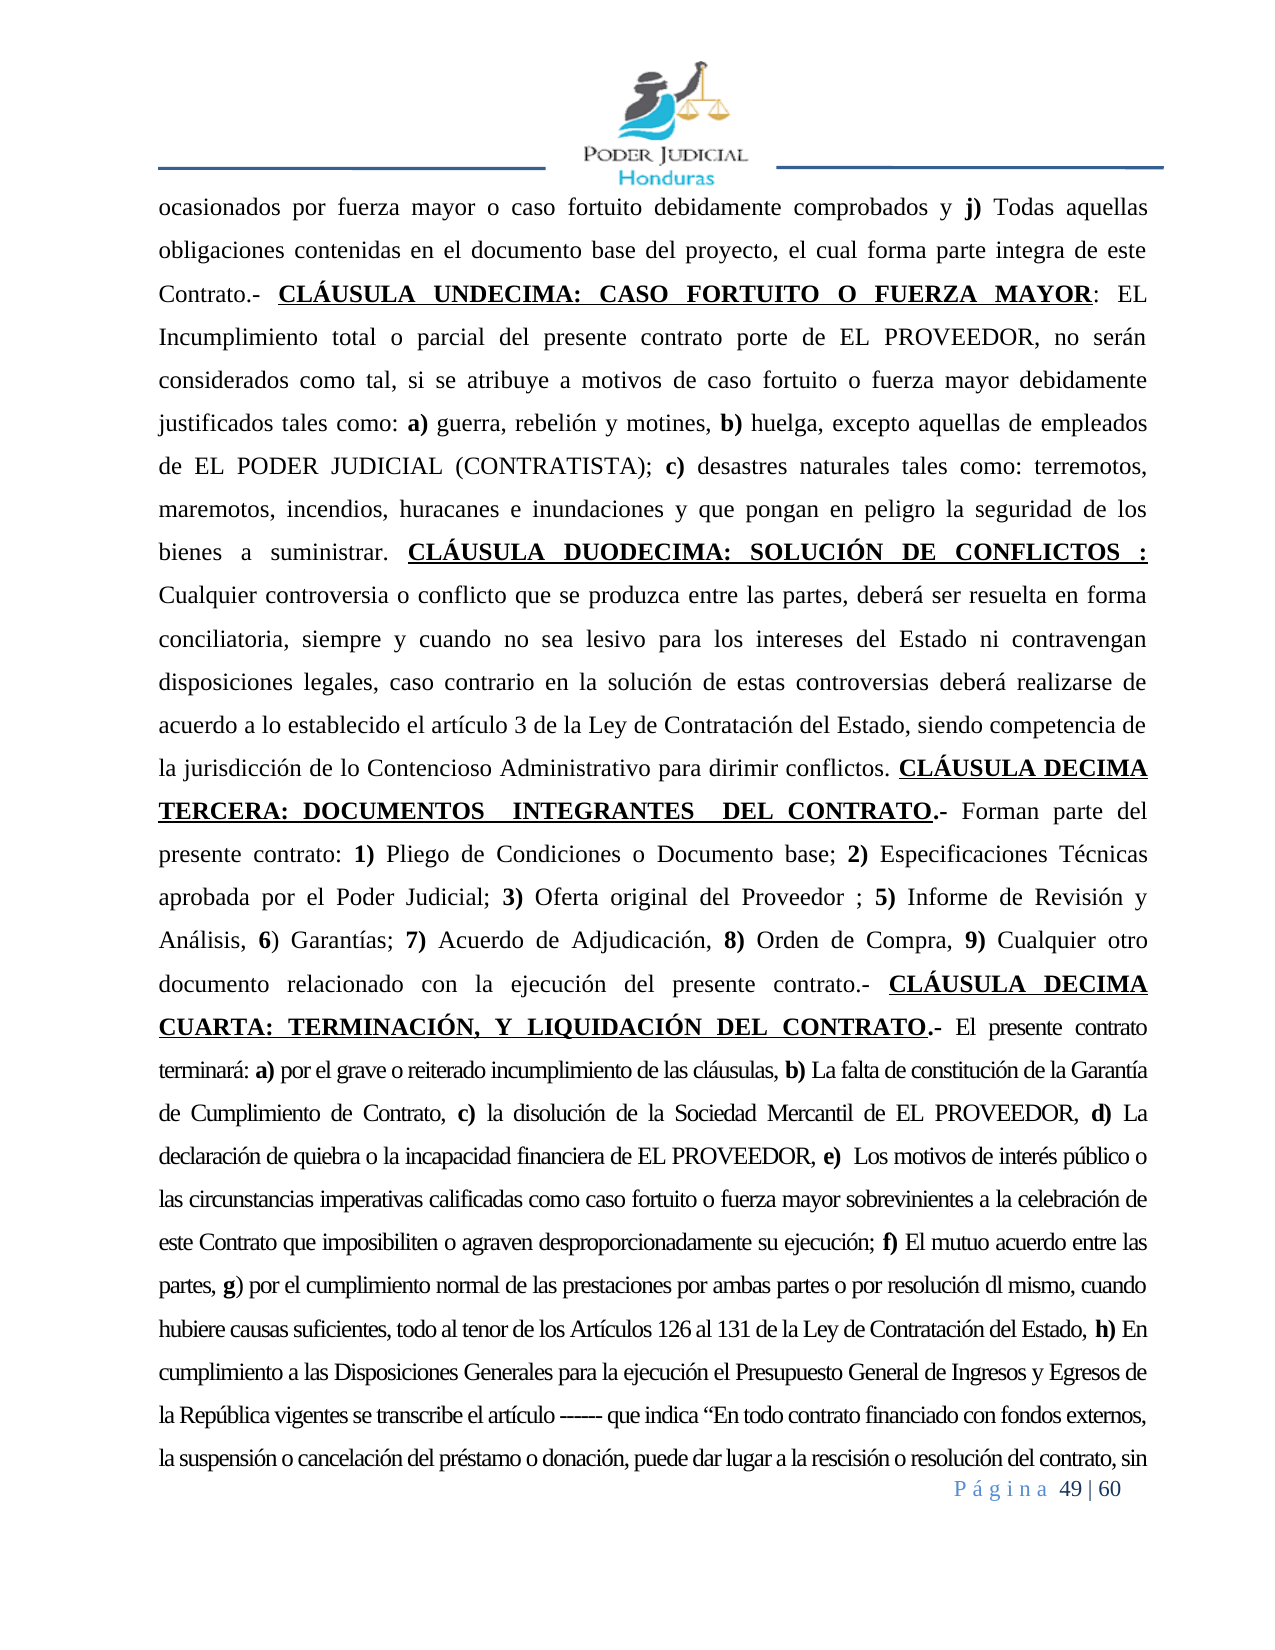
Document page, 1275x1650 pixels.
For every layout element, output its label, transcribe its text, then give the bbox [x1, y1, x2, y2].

picture [583, 61, 755, 191]
